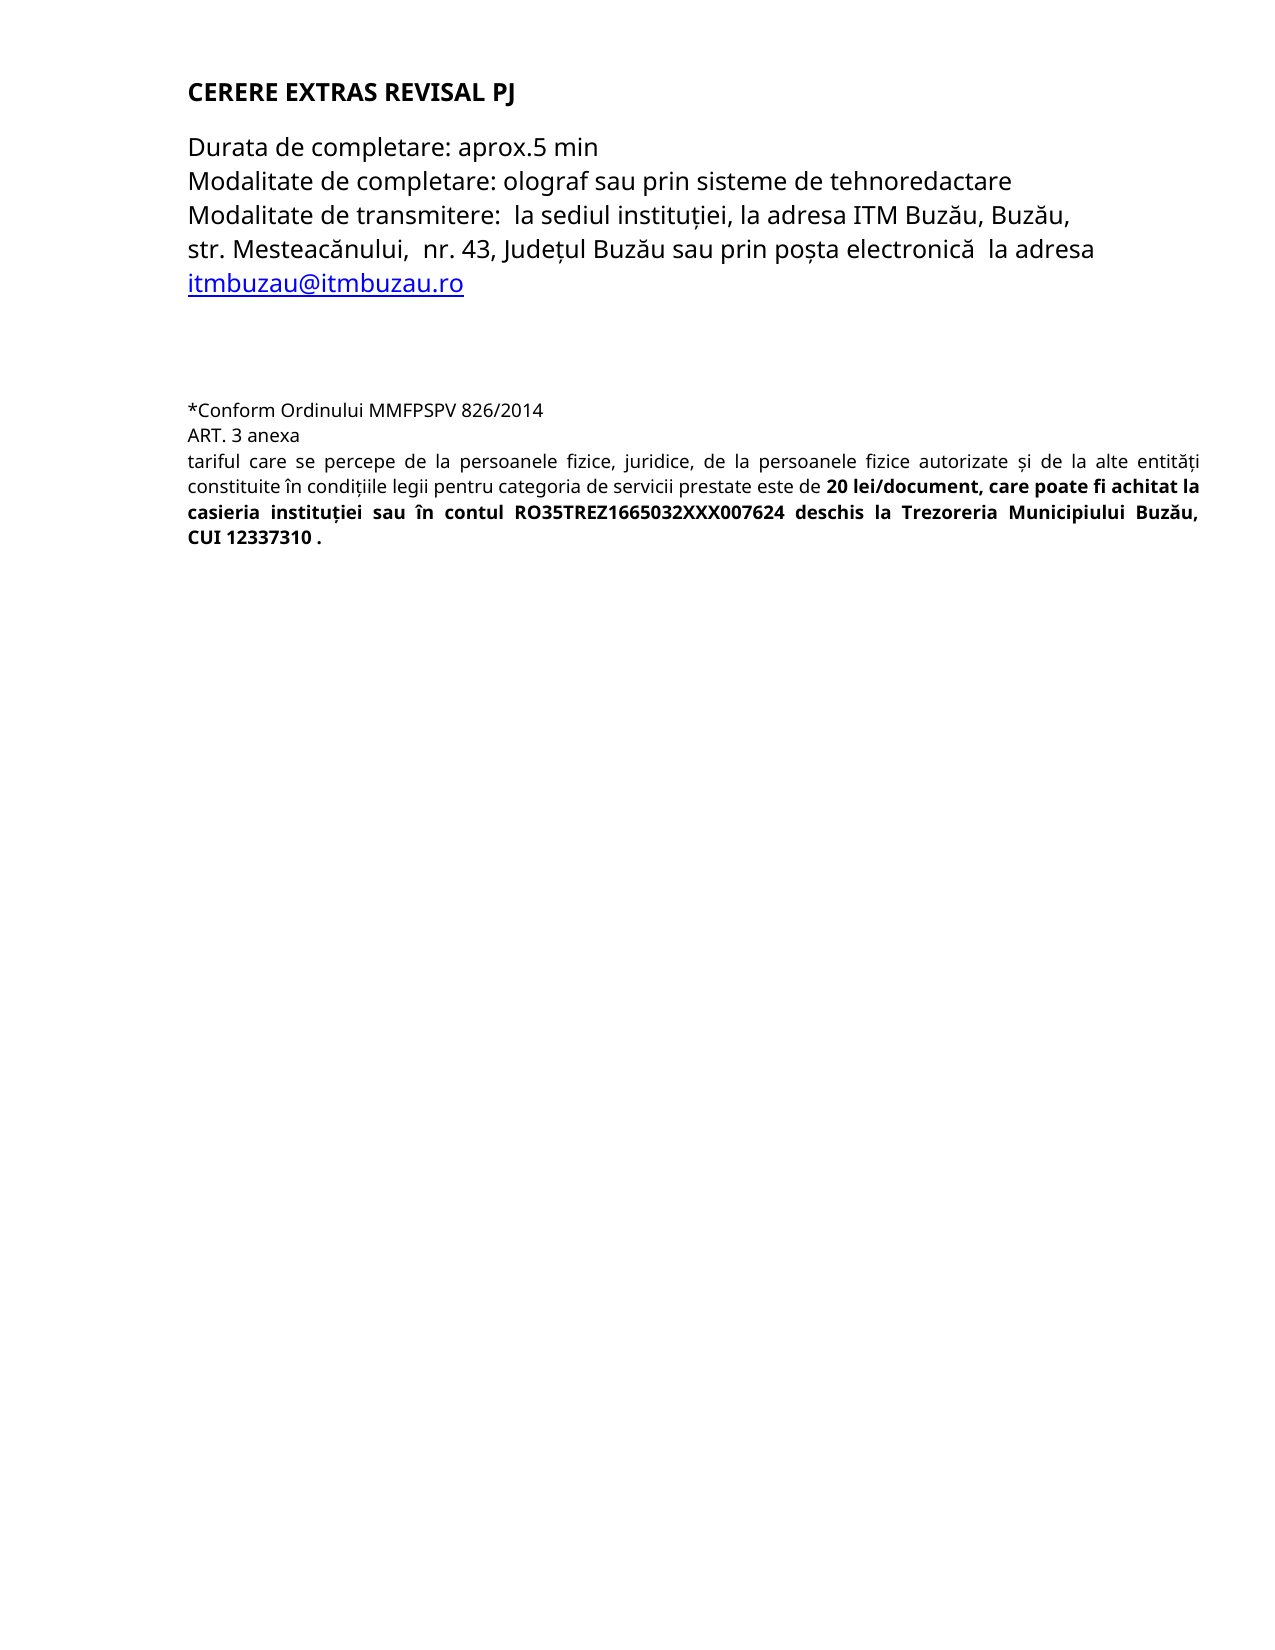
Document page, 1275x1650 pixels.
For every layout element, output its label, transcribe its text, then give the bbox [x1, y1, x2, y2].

text ART. 3 anexa [187, 423, 1200, 448]
text tariful care se percepe de la persoanele fizice, juridice, de la persoanele fizice autorizate şi de la alte entităţi constituite în condiţiile legii pentru categoria de servicii prestate este de 20 lei/document, care poate fi achitat la casieria instituţiei sau în contul RO35TREZ1665032XXX007624 deschis la Trezoreria Municipiului Buzău, CUI 12337310 . [187, 448, 1200, 550]
text *Conform Ordinului MMFPSPV 826/2014 [187, 397, 1200, 423]
